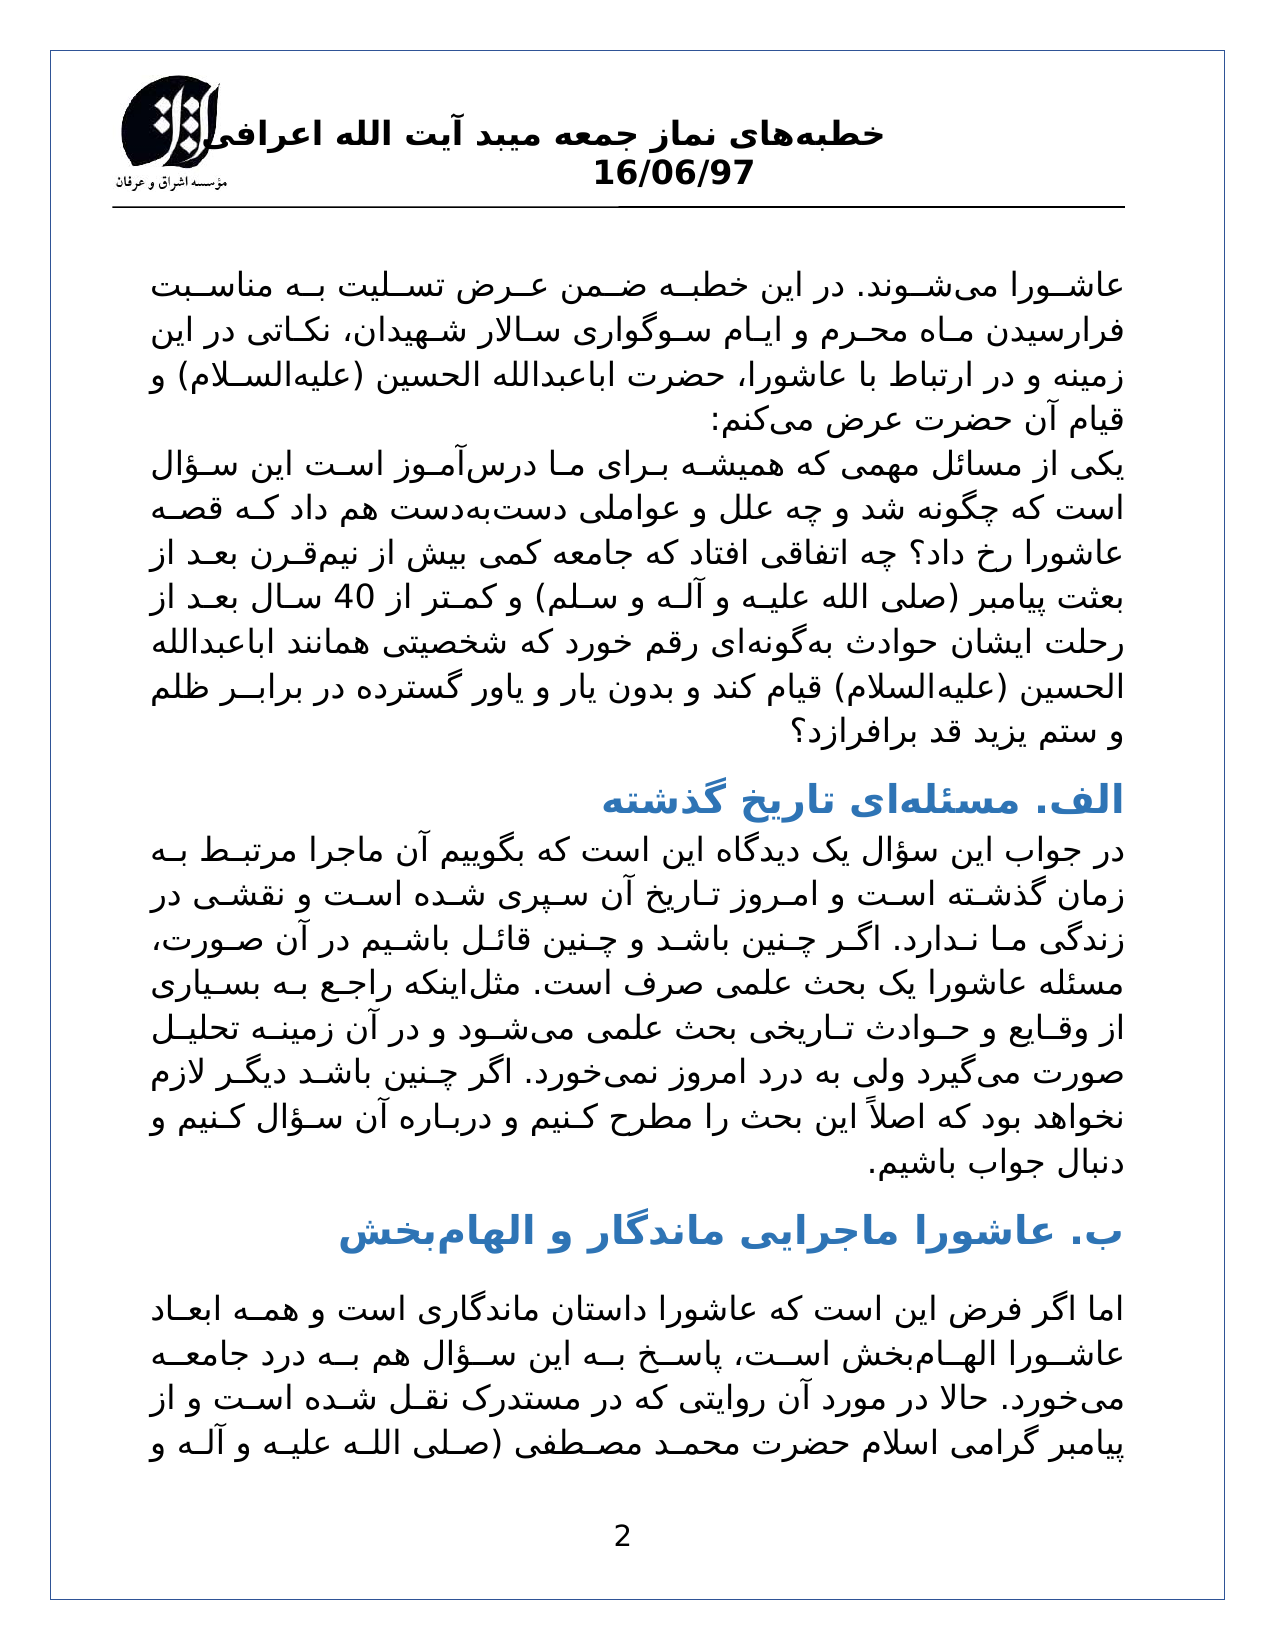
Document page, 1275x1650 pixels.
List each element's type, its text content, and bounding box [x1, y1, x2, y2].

subtitle ب. عاشورا ماجرایی ماندگار و الهام‌بخش [150, 1207, 1125, 1253]
picture [112, 75, 228, 192]
subtitle الف. مسئله‌ای تاریخ گذشته [150, 777, 1125, 823]
text در جواب این سؤال یک دیدگاه این است که بگوییم آن ماجرا مرتبط به زمان گذشته است و امروز تاریخ آن سپری شده است و نقشی در زندگی ما ندارد. اگر چنین باشد و چنین قائل باشیم در آن صورت، مسئله عاشورا یک بحث علمی صرف است. مثل‌اینکه راجع به بسیاری از وقایع و حوادث تاریخی بحث علمی می‌شود و در آن زمینه تحلیل صورت می‌گیرد ولی به درد امروز نمی‌خورد. اگر چنین باشد دیگر لازم نخواهد بود که اصلاً این بحث را مطرح کنیم و درباره آن سؤال کنیم و دنبال جواب باشیم. [150, 830, 1125, 1181]
text یکی از مسائل مهمی که همیشه برای ما درس‌آموز است این سؤال است که چگونه شد و چه علل و عواملی دست‌به‌دست هم داد که قصه عاشورا رخ داد؟ چه اتفاقی افتاد که جامعه کمی بیش از نیم‌قرن بعد از بعثت پیامبر (صلی الله علیه و آله و سلم) و کمتر از 40 سال بعد از رحلت ایشان حوادث به‌گونه‌ای رقم خورد که شخصیتی همانند اباعبدالله الحسین (علیه‌السلام) قیام کند و بدون یار و یاور گسترده در برابر ظلم و ستم یزید قد برافرازد؟ [150, 444, 1125, 751]
